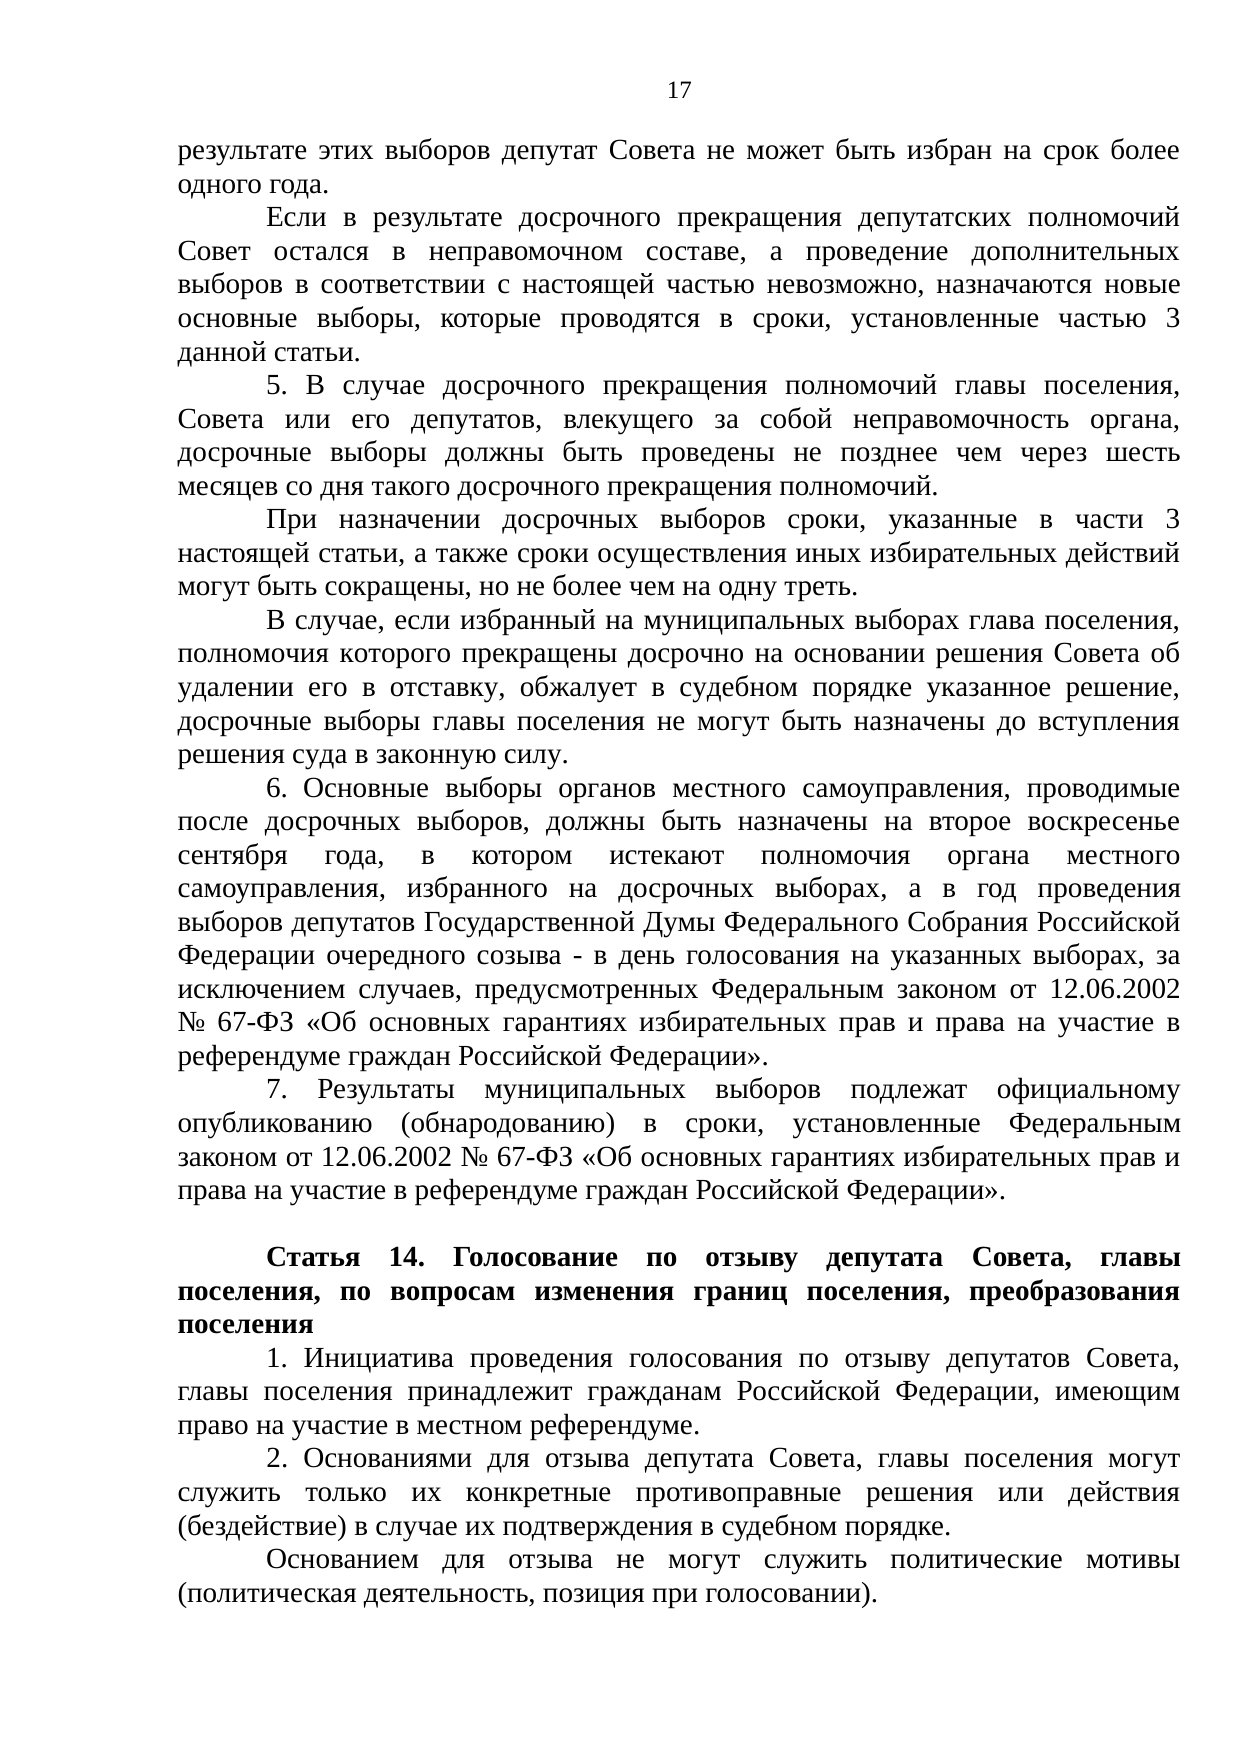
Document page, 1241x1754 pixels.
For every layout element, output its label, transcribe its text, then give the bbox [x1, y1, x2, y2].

text 1. Инициатива проведения голосования по отзыву депутатов Совета, главы поселения принадлежит гражданам Российской Федерации, имеющим право на участие в местном референдуме. [177, 1340, 1181, 1441]
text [177, 132, 1181, 199]
text Статья 14. Голосование по отзыву депутата Совета, главы поселения, по вопросам изменения границ поселения, преобразования поселения [177, 1239, 1181, 1340]
text Если в результате досрочного прекращения депутатских полномочий Совет остался в неправомочном составе, а проведение дополнительных выборов в соответствии с настоящей частью невозможно, назначаются новые основные выборы, которые проводятся в сроки, установленные частью 3 данной статьи. [177, 199, 1181, 367]
text 7. Результаты муниципальных выборов подлежат официальному опубликованию (обнародованию) в сроки, установленные Федеральным законом от 12.06.2002 № 67-ФЗ «Об основных гарантиях избирательных прав и права на участие в референдуме граждан Российской Федерации». [177, 1072, 1181, 1206]
text При назначении досрочных выборов сроки, указанные в части 3 настоящей статьи, а также сроки осуществления иных избирательных действий могут быть сокращены, но не более чем на одну треть. [177, 501, 1181, 602]
text 6. Основные выборы органов местного самоуправления, проводимые после досрочных выборов, должны быть назначены на второе воскресенье сентября года, в котором истекают полномочия органа местного самоуправления, избранного на досрочных выборах, а в год проведения выборов депутатов Государственной Думы Федерального Собрания Российской Федерации очередного созыва - в день голосования на указанных выборах, за исключением случаев, предусмотренных Федеральным законом от 12.06.2002 № 67-ФЗ «Об основных гарантиях избирательных прав и права на участие в референдуме граждан Российской Федерации». [177, 770, 1181, 1072]
text 2. Основаниями для отзыва депутата Совета, главы поселения могут служить только их конкретные противоправные решения или действия (бездействие) в случае их подтверждения в судебном порядке. [177, 1441, 1181, 1541]
text Основанием для отзыва не могут служить политические мотивы (политическая деятельность, позиция при голосовании). [177, 1541, 1181, 1608]
text В случае, если избранный на муниципальных выборах глава поселения, полномочия которого прекращены досрочно на основании решения Совета об удалении его в отставку, обжалует в судебном порядке указанное решение, досрочные выборы главы поселения не могут быть назначены до вступления решения суда в законную силу. [177, 602, 1181, 770]
text 5. В случае досрочного прекращения полномочий главы поселения, Совета или его депутатов, влекущего за собой неправомочность органа, досрочные выборы должны быть проведены не позднее чем через шесть месяцев со дня такого досрочного прекращения полномочий. [177, 367, 1181, 501]
